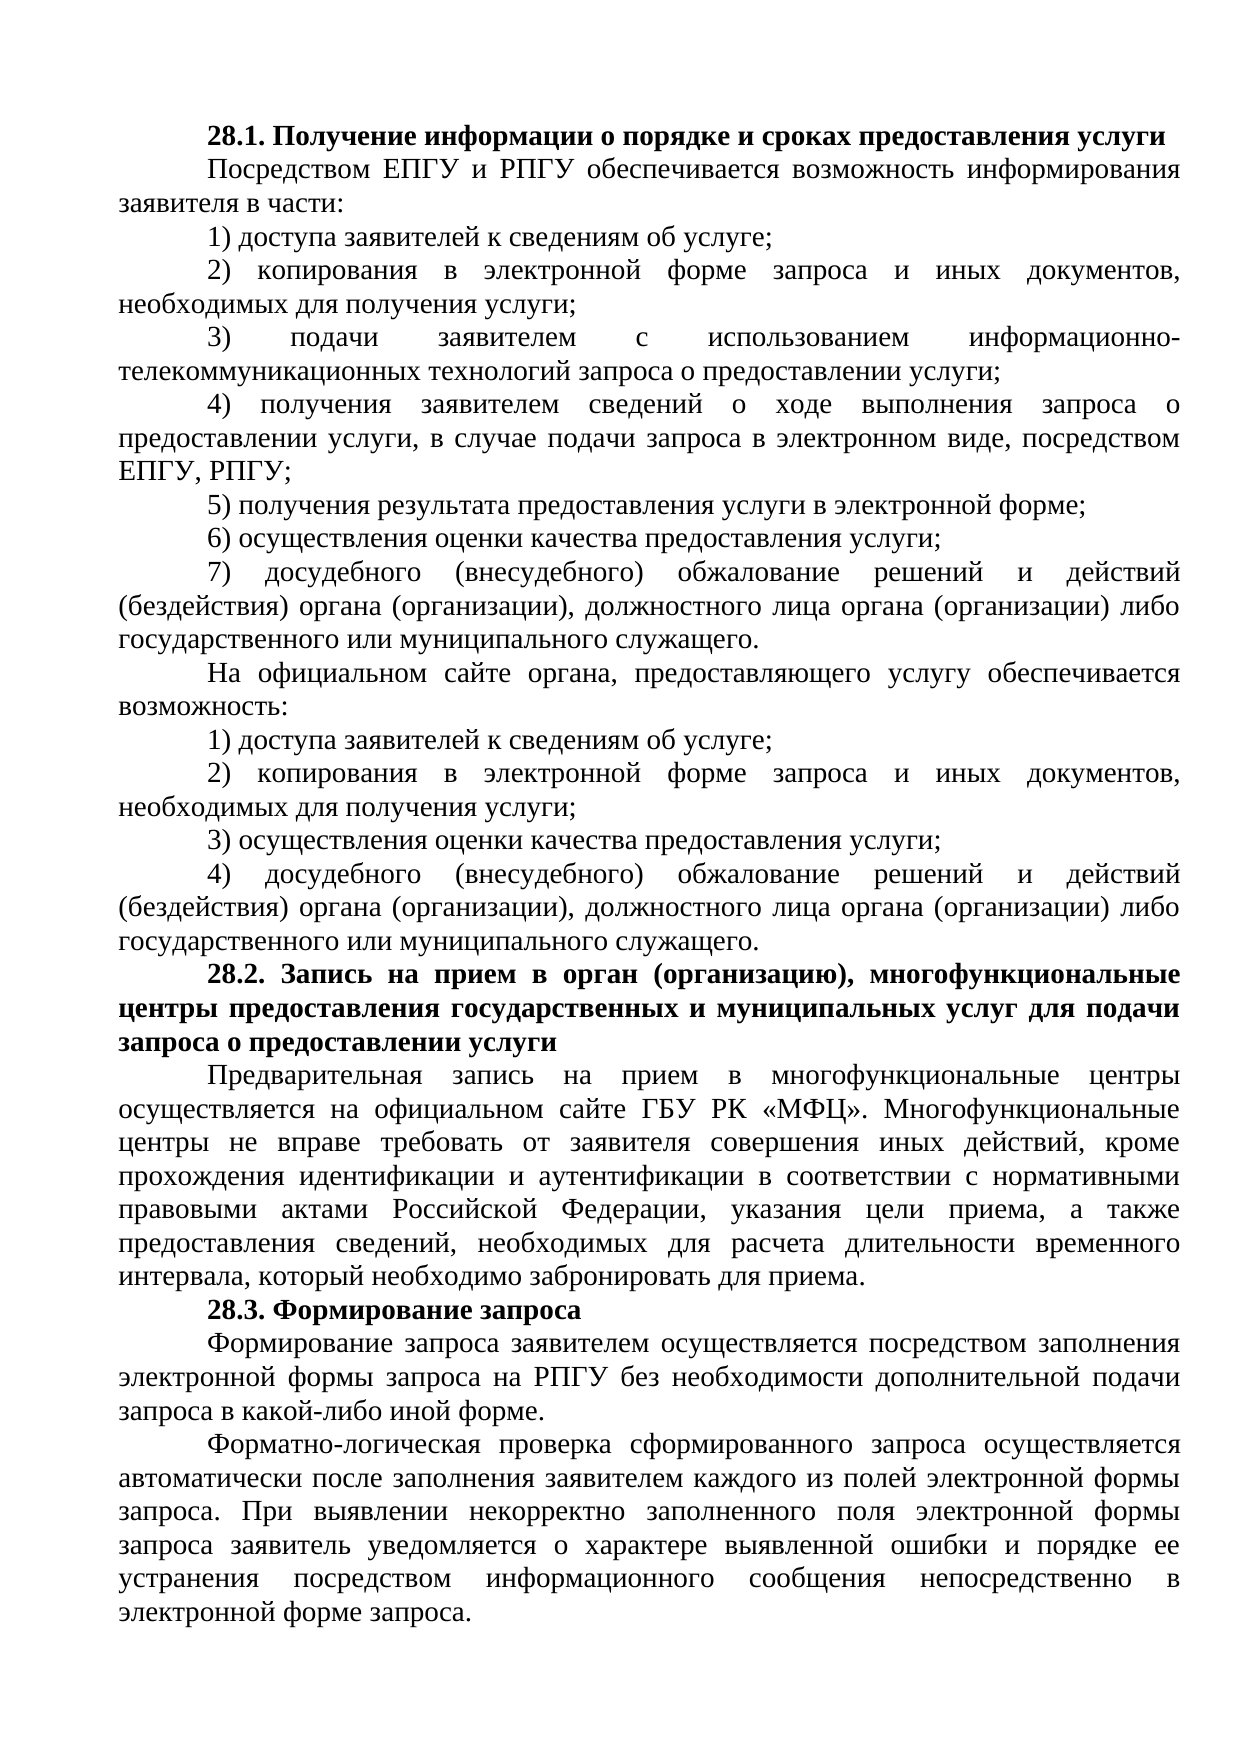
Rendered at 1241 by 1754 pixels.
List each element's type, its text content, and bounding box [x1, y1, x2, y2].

text Посредством ЕПГУ и РПГУ обеспечивается возможность информирования заявителя в части: [118, 152, 1181, 219]
text Предварительная запись на прием в многофункциональные центры осуществляется на официальном сайте ГБУ РК «МФЦ». Многофункциональные центры не вправе требовать от заявителя совершения иных действий, кроме прохождения идентификации и аутентификации в соответствии с нормативными правовыми актами Российской Федерации, указания цели приема, а также предоставления сведений, необходимых для расчета длительности временного интервала, который необходимо забронировать для приема. [118, 1057, 1181, 1292]
text 7) досудебного (внесудебного) обжалование решений и действий (бездействия) органа (организации), должностного лица органа (организации) либо государственного или муниципального служащего. [118, 554, 1181, 655]
text 1) доступа заявителей к сведениям об услуге; [118, 219, 1181, 252]
text 4) получения заявителем сведений о ходе выполнения запроса о предоставлении услуги, в случае подачи запроса в электронном виде, посредством ЕПГУ, РПГУ; [118, 386, 1181, 487]
text На официальном сайте органа, предоставляющего услугу обеспечивается возможность: [118, 655, 1181, 722]
text 28.2. Запись на прием в орган (организацию), многофункциональные центры предоставления государственных и муниципальных услуг для подачи запроса о предоставлении услуги [118, 957, 1181, 1057]
text 28.1. Получение информации о порядке и сроках предоставления услуги [118, 118, 1181, 152]
text 2) копирования в электронной форме запроса и иных документов, необходимых для получения услуги; [118, 755, 1181, 822]
text 6) осуществления оценки качества предоставления услуги; [118, 521, 1181, 554]
text Формирование запроса заявителем осуществляется посредством заполнения электронной формы запроса на РПГУ без необходимости дополнительной подачи запроса в какой-либо иной форме. [118, 1326, 1181, 1426]
text Форматно-логическая проверка сформированного запроса осуществляется автоматически после заполнения заявителем каждого из полей электронной формы запроса. При выявлении некорректно заполненного поля электронной формы запроса заявитель уведомляется о характере выявленной ошибки и порядке ее устранения посредством информационного сообщения непосредственно в электронной форме запроса. [118, 1426, 1181, 1627]
text 1) доступа заявителей к сведениям об услуге; [118, 722, 1181, 755]
text 28.3. Формирование запроса [118, 1292, 1181, 1326]
text 5) получения результата предоставления услуги в электронной форме; [118, 487, 1181, 521]
text 3) подачи заявителем с использованием информационно-телекоммуникационных технологий запроса о предоставлении услуги; [118, 319, 1181, 386]
text 4) досудебного (внесудебного) обжалование решений и действий (бездействия) органа (организации), должностного лица органа (организации) либо государственного или муниципального служащего. [118, 856, 1181, 957]
text 2) копирования в электронной форме запроса и иных документов, необходимых для получения услуги; [118, 252, 1181, 319]
text 3) осуществления оценки качества предоставления услуги; [118, 822, 1181, 856]
